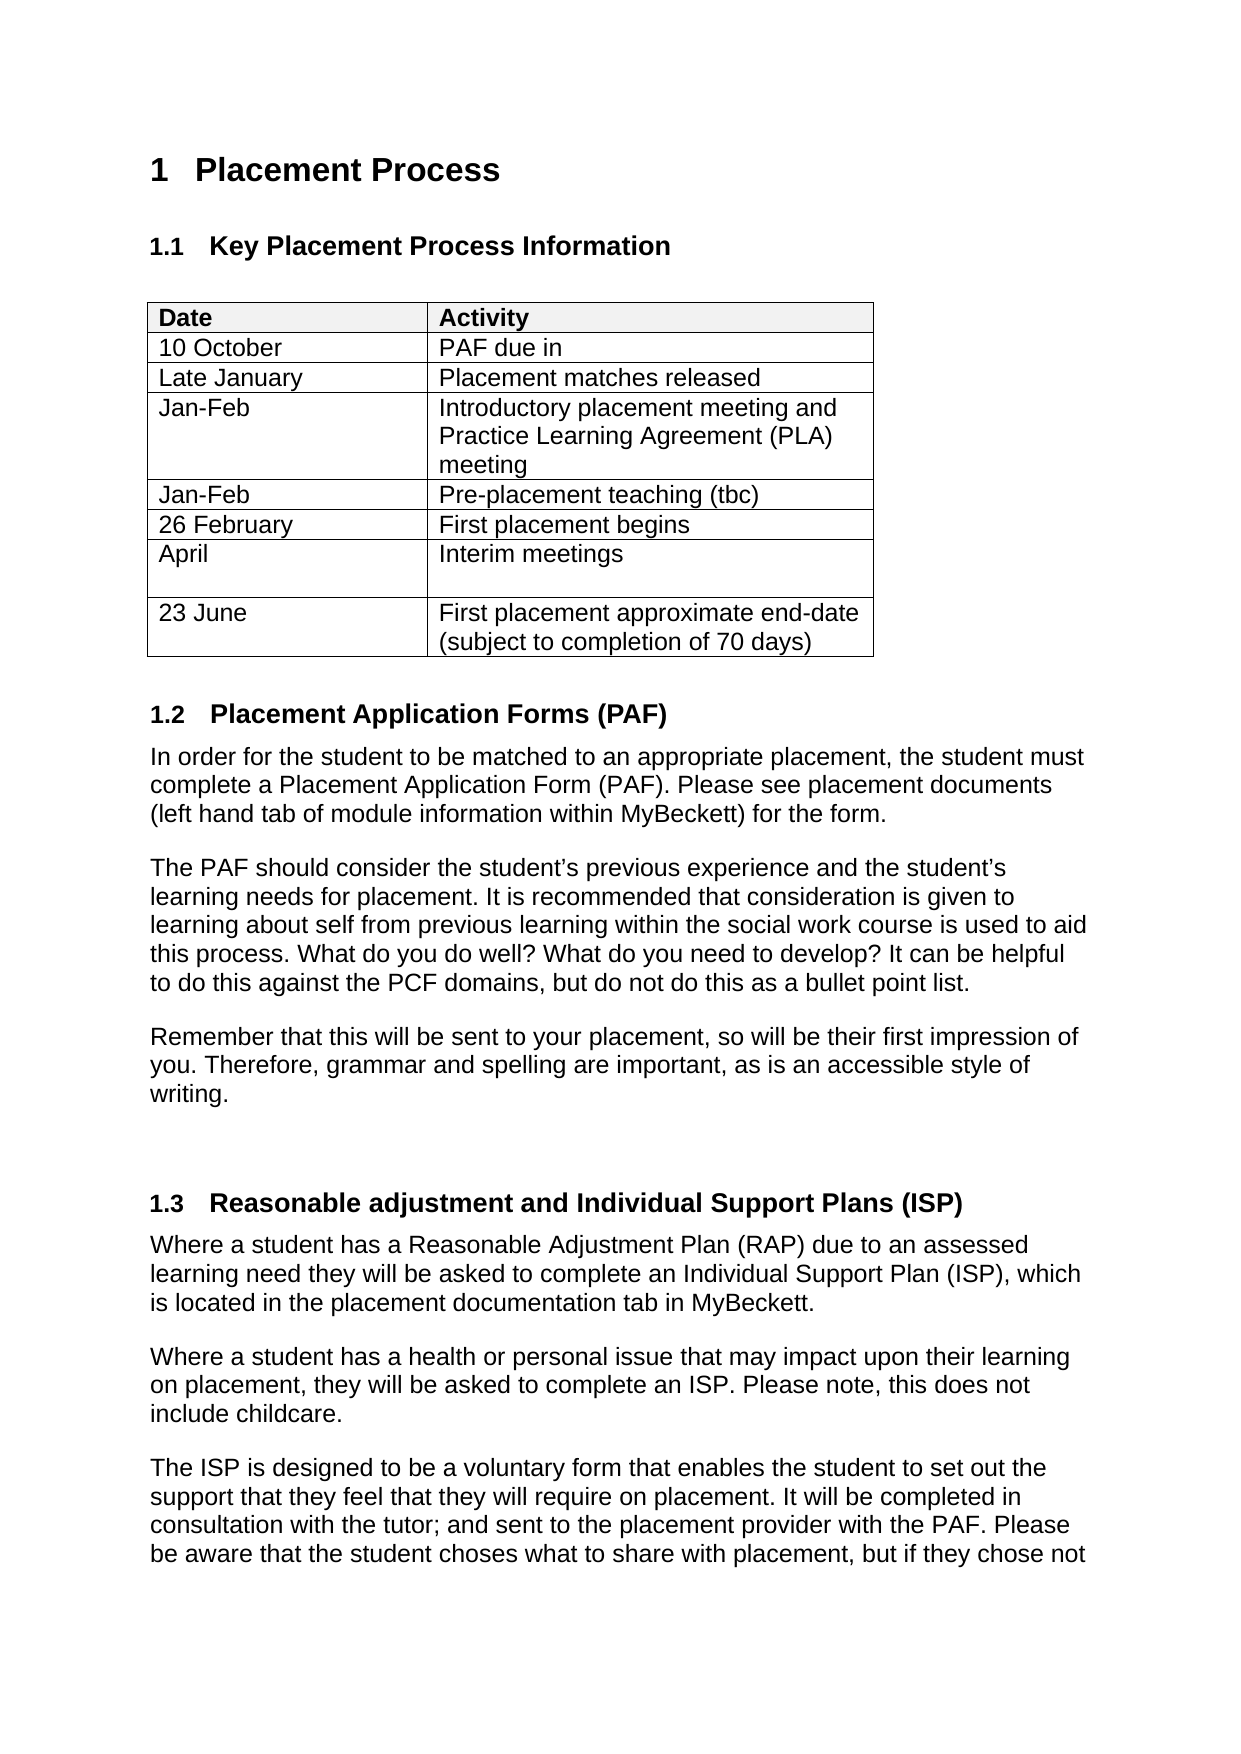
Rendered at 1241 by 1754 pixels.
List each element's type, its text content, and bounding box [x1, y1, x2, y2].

table_cell 23 June [148, 598, 427, 656]
subtitle Reasonable adjustment and Individual Support Plans (ISP) [149, 1187, 1090, 1218]
table_header Activity [428, 303, 873, 332]
text The PAF should consider the student’s previous experience and the student’s learning needs for placement. It is recommended that consideration is given to learning about self from previous learning within the social work course is used to aid this process. What do you do well? What do you need to develop? It can be helpful to do this against the PCF domains, but do not do this as a bullet point list. [150, 853, 1090, 997]
table_cell Jan-Feb [148, 393, 427, 479]
table_header Date [148, 303, 427, 332]
table_cell April [148, 540, 427, 597]
subtitle Placement Application Forms (PAF) [150, 698, 1090, 729]
table_cell Interim meetings [428, 540, 873, 597]
table_cell PAF due in [428, 333, 873, 362]
subtitle Key Placement Process Information [149, 230, 1090, 261]
table_cell 26 February [148, 510, 427, 538]
table_cell Placement matches released [428, 363, 873, 392]
table_cell Introductory placement meeting and Practice Learning Agreement (PLA) meeting [428, 393, 873, 479]
table_cell Jan-Feb [148, 480, 427, 509]
table_cell Pre-placement teaching (tbc) [428, 480, 873, 509]
table_cell Late January [148, 363, 427, 392]
subtitle Placement Process [150, 150, 1090, 188]
text Where a student has a Reasonable Adjustment Plan (RAP) due to an assessed learning need they will be asked to complete an Individual Support Plan (ISP), which is located in the placement documentation tab in MyBeckett. [150, 1230, 1090, 1317]
table_cell 10 October [148, 333, 427, 362]
text Where a student has a health or personal issue that may impact upon their learning on placement, they will be asked to complete an ISP. Please note, this does not include childcare. [150, 1342, 1090, 1428]
text In order for the student to be matched to an appropriate placement, the student must complete a Placement Application Form (PAF). Please see placement documents (left hand tab of module information within MyBeckett) for the form. [150, 742, 1090, 828]
table_cell First placement approximate end-date (subject to completion of 70 days) [428, 598, 873, 656]
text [150, 1453, 1090, 1568]
table_cell First placement begins [428, 510, 873, 538]
text Remember that this will be sent to your placement, so will be their first impression of you. Therefore, grammar and spelling are important, as is an accessible style of writing. [150, 1022, 1090, 1108]
